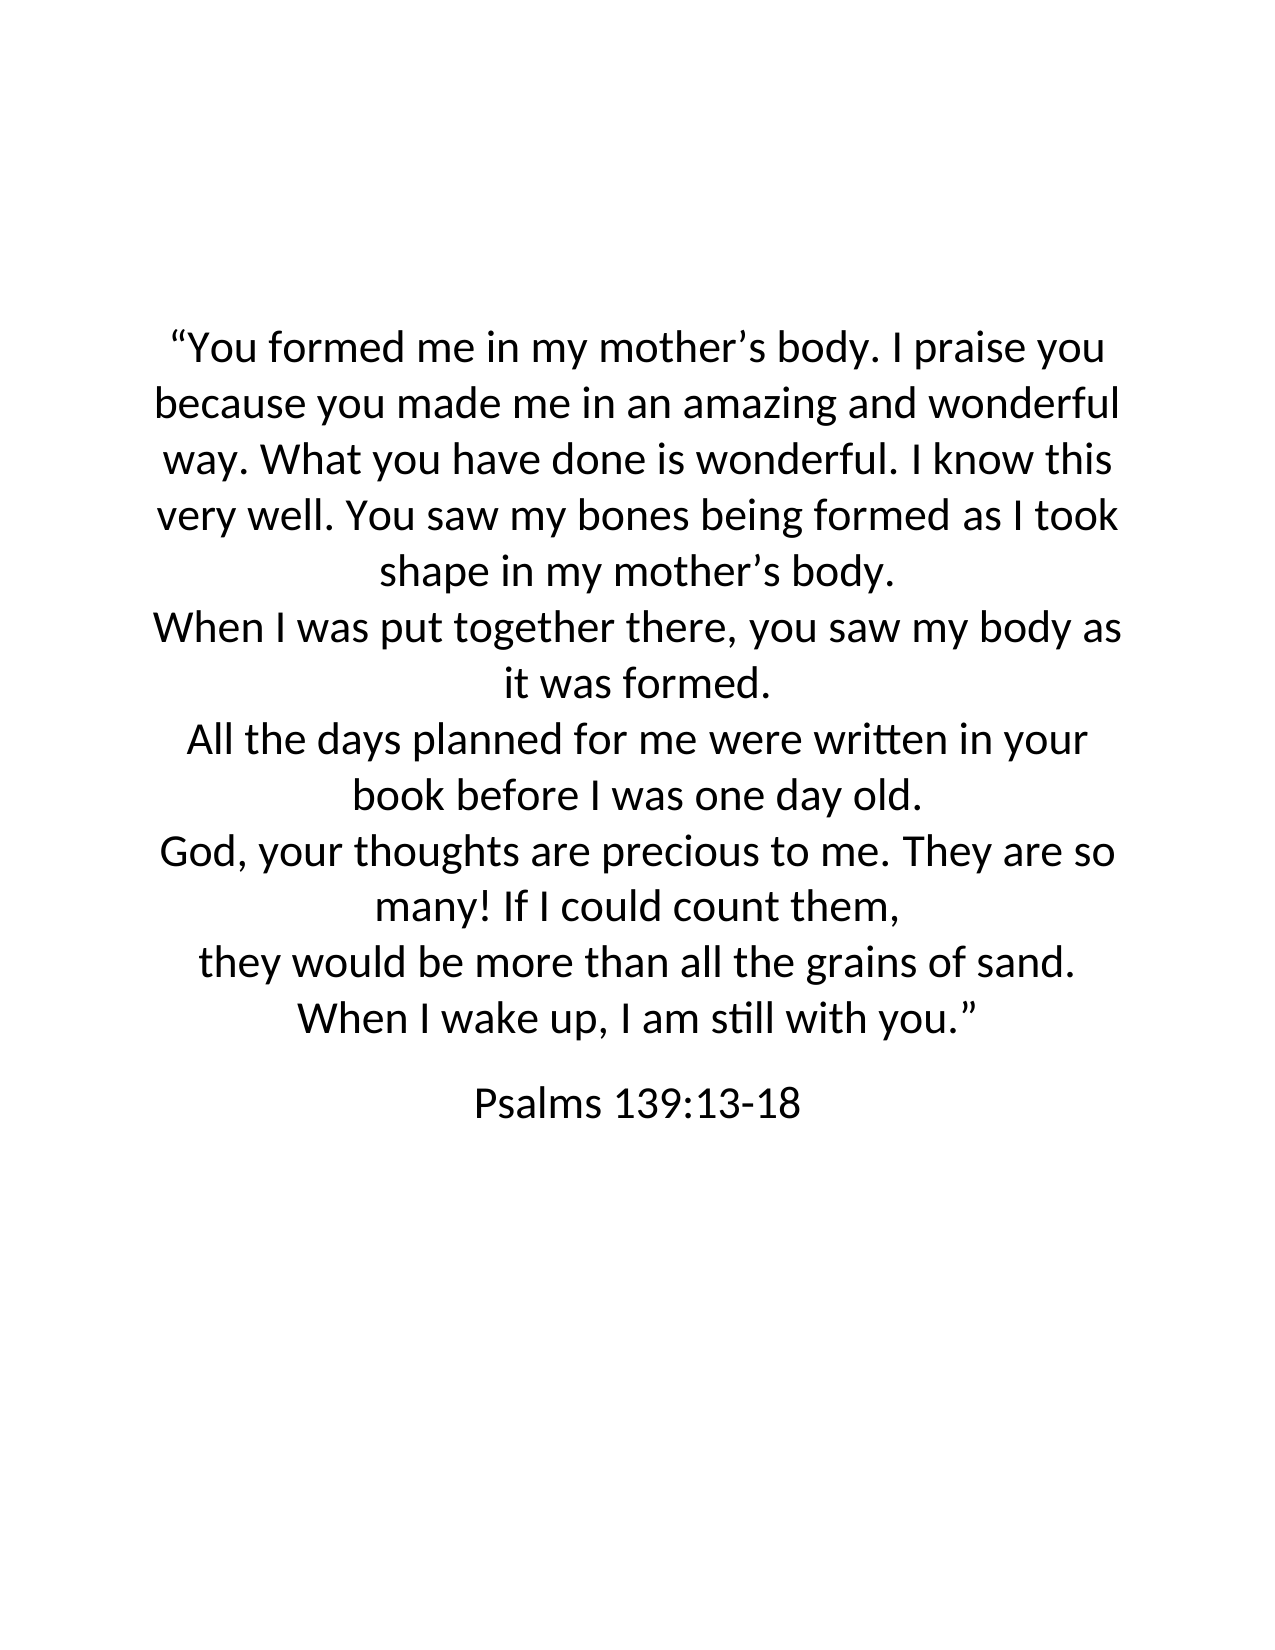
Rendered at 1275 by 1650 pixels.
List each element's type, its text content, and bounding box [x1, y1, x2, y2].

text When I was put together there, you saw my body as it was formed. [150, 598, 1125, 709]
text All the days planned for me were written in your book before I was one day old. [150, 709, 1125, 821]
text “You formed me in my mother’s body. I praise you because you made me in an amazing and wonderful way. What you have done is wonderful. I know this very well. You saw my bones being formed as I took shape in my mother’s body. [150, 318, 1125, 598]
text Psalms 139:13-18 [150, 1074, 1125, 1130]
text God, your thoughts are precious to me. They are so many! If I could count them, [150, 821, 1125, 933]
text they would be more than all the grains of sand. When I wake up, I am still with you.” [150, 933, 1125, 1045]
